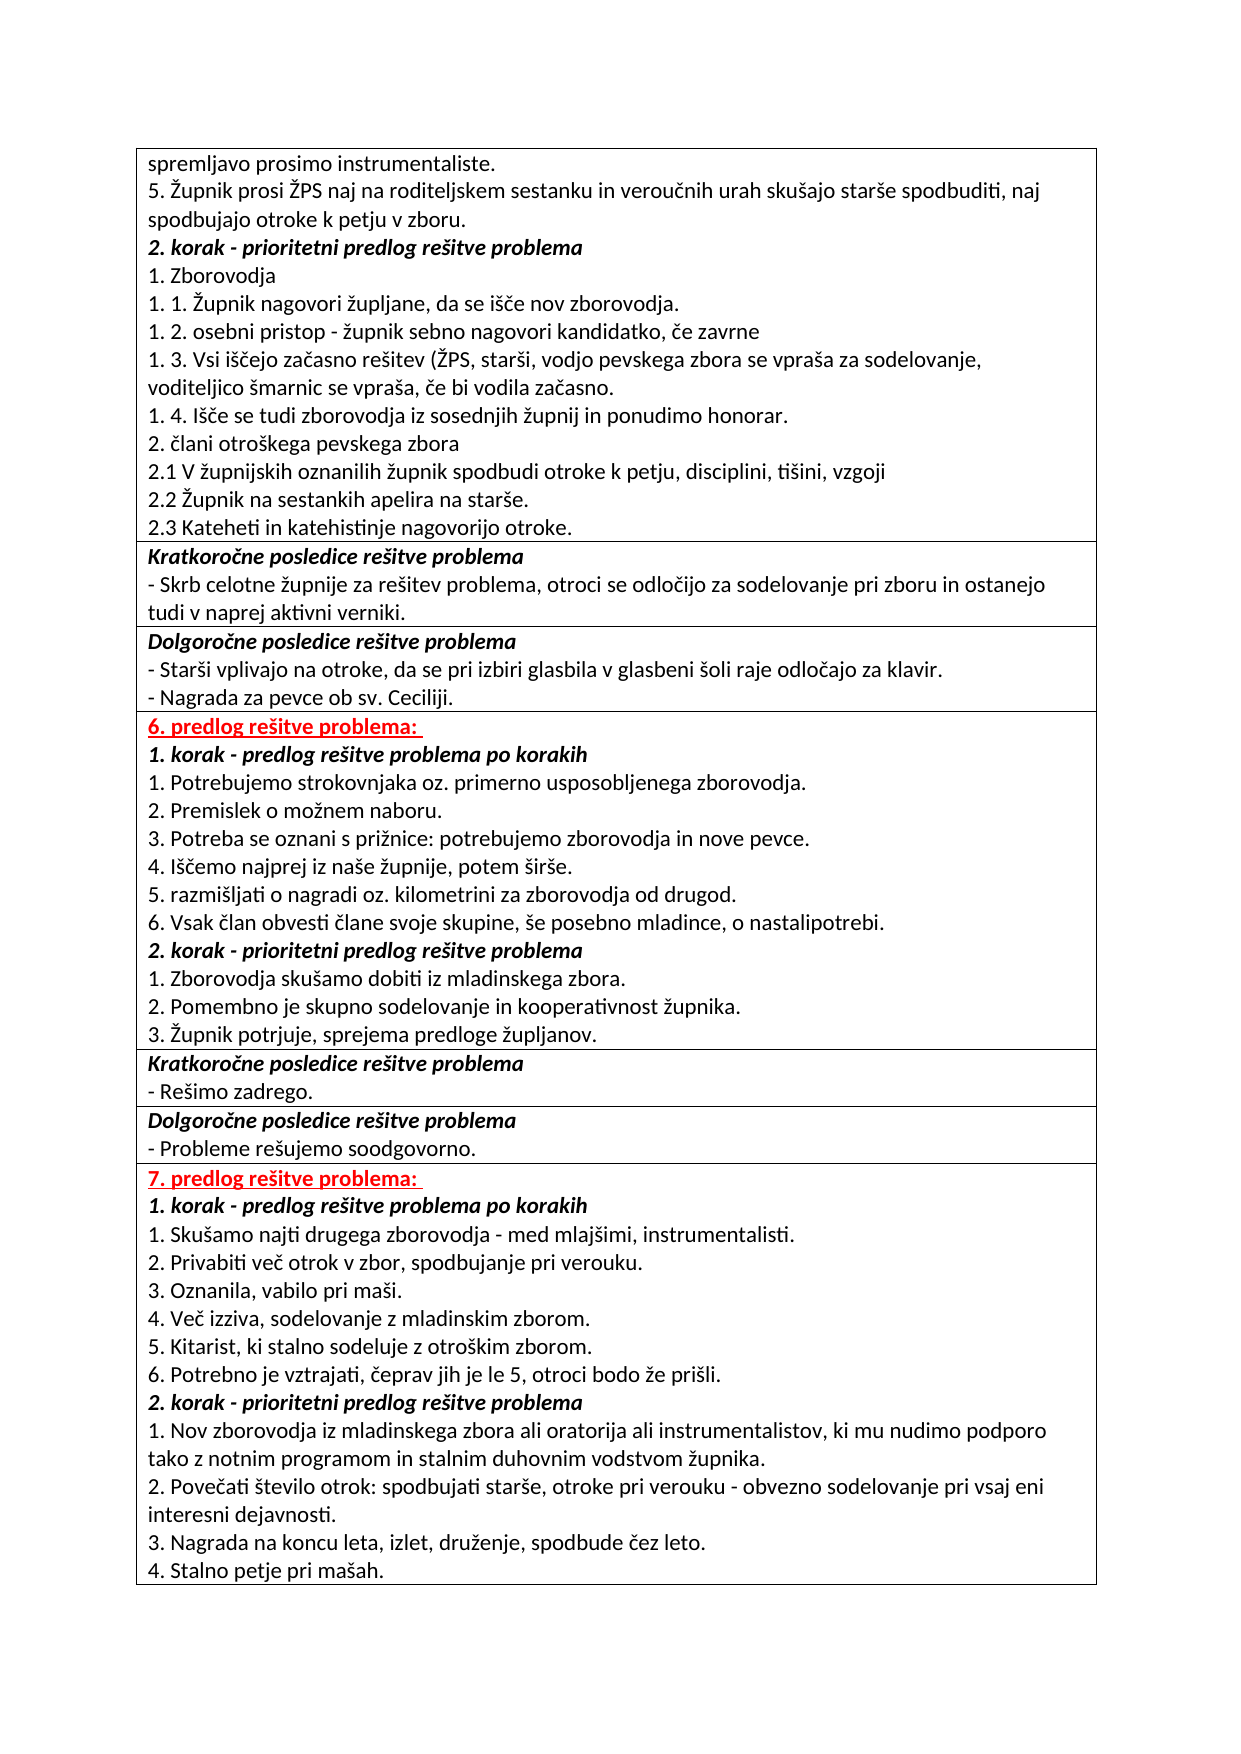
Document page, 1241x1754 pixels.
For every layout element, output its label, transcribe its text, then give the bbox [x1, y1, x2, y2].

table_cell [137, 149, 1096, 541]
table_cell Dolgoročne posledice rešitve problema - Starši vplivajo na otroke, da se pri izbiri glasbila v glasbeni šoli raje odločajo za klavir. - Nagrada za pevce ob sv. Ceciliji. [137, 627, 1096, 711]
table_cell 6. predlog rešitve problema: 1. korak - predlog rešitve problema po korakih 1. Potrebujemo strokovnjaka oz. primerno usposobljenega zborovodja. 2. Premislek o možnem naboru. 3. Potreba se oznani s prižnice: potrebujemo zborovodja in nove pevce. 4. Iščemo najprej iz naše župnije, potem širše. 5. razmišljati o nagradi oz. kilometrini za zborovodja od drugod. 6. Vsak član obvesti člane svoje skupine, še posebno mladince, o nastalipotrebi. 2. korak - prioritetni predlog rešitve problema 1. Zborovodja skušamo dobiti iz mladinskega zbora. 2. Pomembno je skupno sodelovanje in kooperativnost župnika. 3. Župnik potrjuje, sprejema predloge župljanov. [137, 712, 1096, 1048]
table_cell Dolgoročne posledice rešitve problema - Probleme rešujemo soodgovorno. [137, 1107, 1096, 1163]
table_cell Kratkoročne posledice rešitve problema - Rešimo zadrego. [137, 1050, 1096, 1106]
table_cell Kratkoročne posledice rešitve problema - Skrb celotne župnije za rešitev problema, otroci se odločijo za sodelovanje pri zboru in ostanejo tudi v naprej aktivni verniki. [137, 542, 1096, 626]
table_cell 7. predlog rešitve problema: 1. korak - predlog rešitve problema po korakih 1. Skušamo najti drugega zborovodja - med mlajšimi, instrumentalisti. 2. Privabiti več otrok v zbor, spodbujanje pri verouku. 3. Oznanila, vabilo pri maši. 4. Več izziva, sodelovanje z mladinskim zborom. 5. Kitarist, ki stalno sodeluje z otroškim zborom. 6. Potrebno je vztrajati, čeprav jih je le 5, otroci bodo že prišli. 2. korak - prioritetni predlog rešitve problema 1. Nov zborovodja iz mladinskega zbora ali oratorija ali instrumentalistov, ki mu nudimo podporo tako z notnim programom in stalnim duhovnim vodstvom župnika. 2. Povečati število otrok: spodbujati starše, otroke pri verouku - obvezno sodelovanje pri vsaj eni interesni dejavnosti. 3. Nagrada na koncu leta, izlet, druženje, spodbude čez leto. 4. Stalno petje pri mašah. [137, 1164, 1096, 1584]
